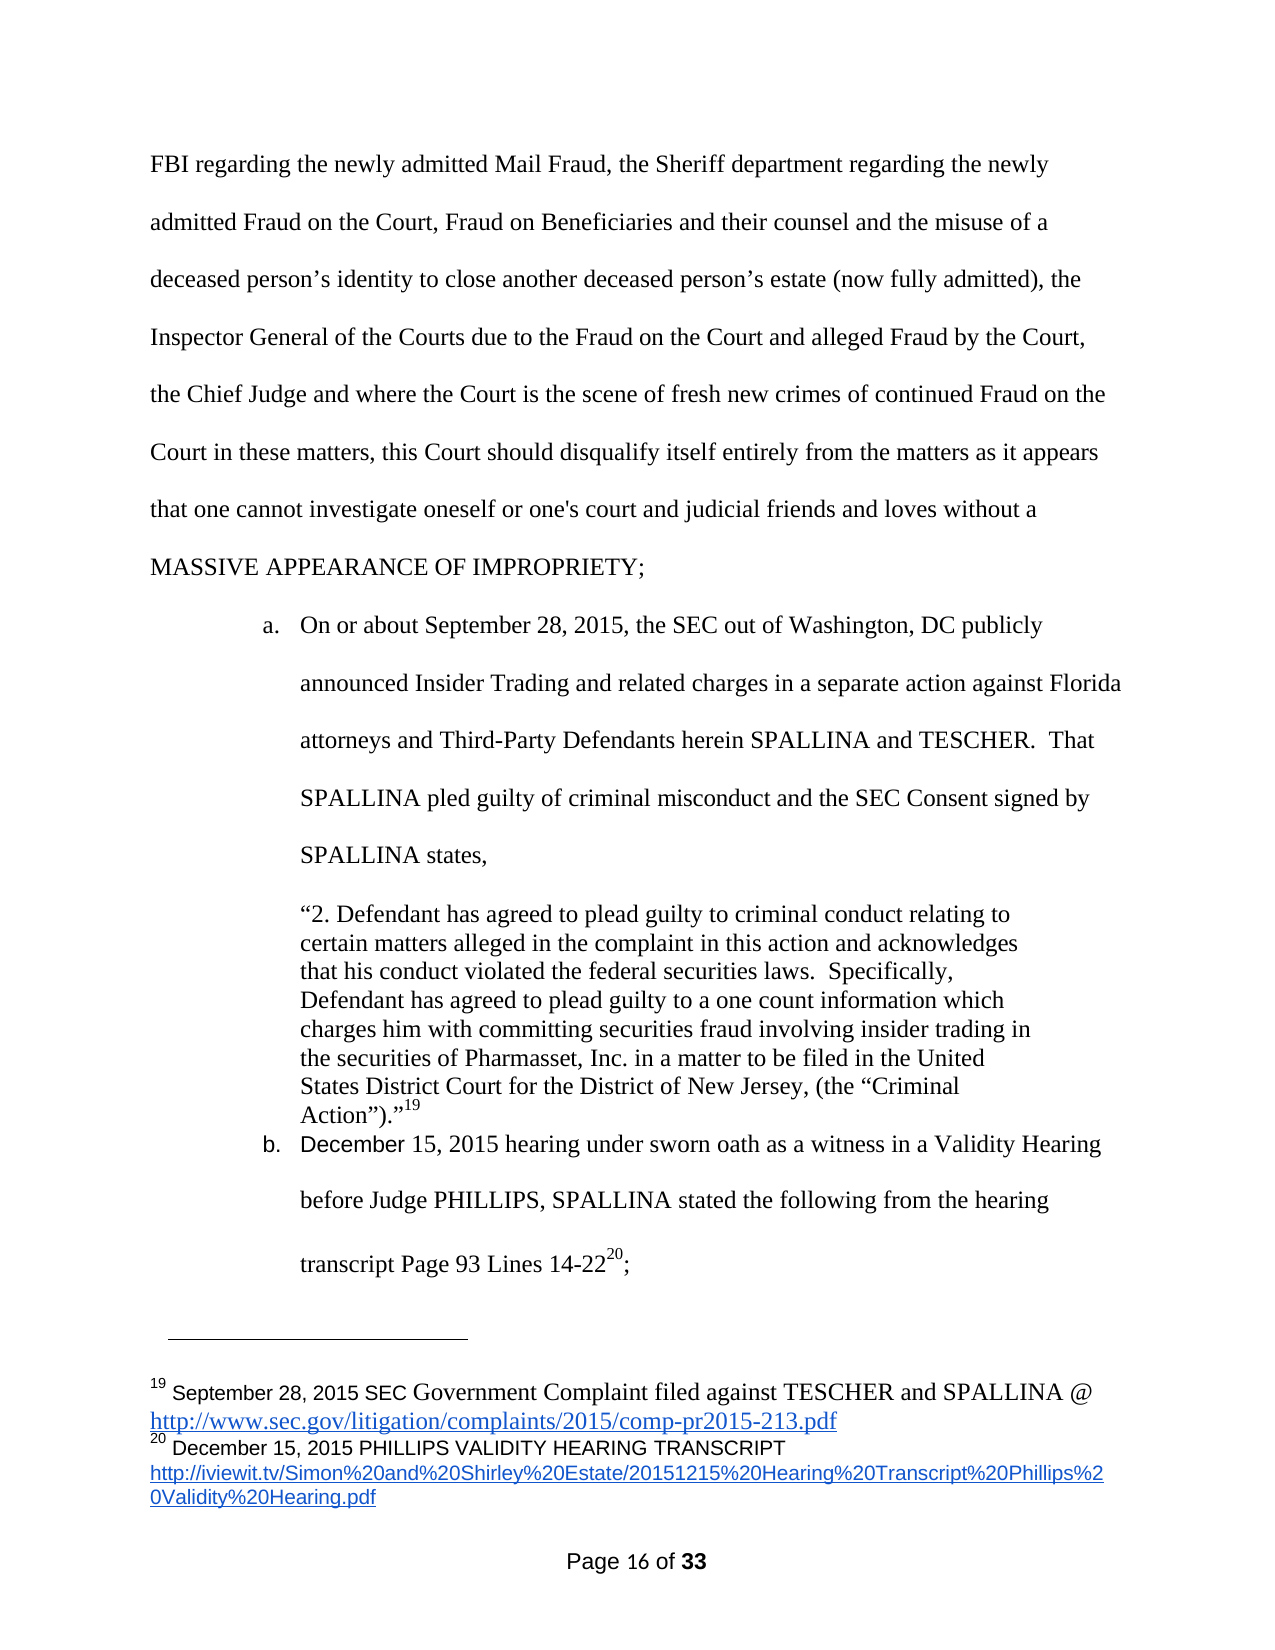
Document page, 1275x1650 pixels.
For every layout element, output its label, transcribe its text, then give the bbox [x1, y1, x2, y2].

text FBI regarding the newly admitted Mail Fraud, the Sheriff department regarding the newly admitted Fraud on the Court, Fraud on Beneficiaries and their counsel and the misuse of a deceased person’s identity to close another deceased person’s estate (now fully admitted), the Inspector General of the Courts due to the Fraud on the Court and alleged Fraud by the Court, the Chief Judge and where the Court is the scene of fresh new crimes of continued Fraud on the Court in these matters, this Court should disqualify itself entirely from the matters as it appears that one cannot investigate oneself or one's court and judicial friends and loves without a MASSIVE APPEARANCE OF IMPROPRIETY; [150, 149, 1114, 581]
list December 15, 2015 hearing under sworn oath as a witness in a Validity Hearing before Judge PHILLIPS, SPALLINA stated the following from the hearing transcript Page 93 Lines 14-2220; [262, 1129, 1104, 1278]
list On or about September 28, 2015, the SEC out of Washington, DC publicly announced Insider Trading and related charges in a separate action against Florida attorneys and Third-Party Defendants herein SPALLINA and TESCHER. That SPALLINA pled guilty of criminal misconduct and the SEC Consent signed by SPALLINA states, [262, 611, 1123, 869]
text http://iviewit.tv/Simon%20and%20Shirley%20Estate/20151215%20Hearing%20Transcript%20Phillips%2 0Validity%20Hearing.pdf [150, 1461, 1123, 1509]
text 20 December 15, 2015 PHILLIPS VALIDITY HEARING TRANSCRIPT [150, 1434, 1133, 1461]
text “2. Defendant has agreed to plead guilty to criminal conduct relating to certain matters alleged in the complaint in this action and acknowledges that his conduct violated the federal securities laws. Specifically, Defendant has agreed to plead guilty to a one count information which charges him with committing securities fraud involving insider trading in the securities of Pharmasset, Inc. in a matter to be filed in the United States District Court for the District of New Jersey, (the “Criminal Action”).”19 [300, 899, 1042, 1129]
text 19 September 28, 2015 SEC Government Complaint filed against TESCHER and SPALLINA @ http://www.sec.gov/litigation/complaints/2015/comp-pr2015-213.pdf [150, 1375, 1097, 1434]
